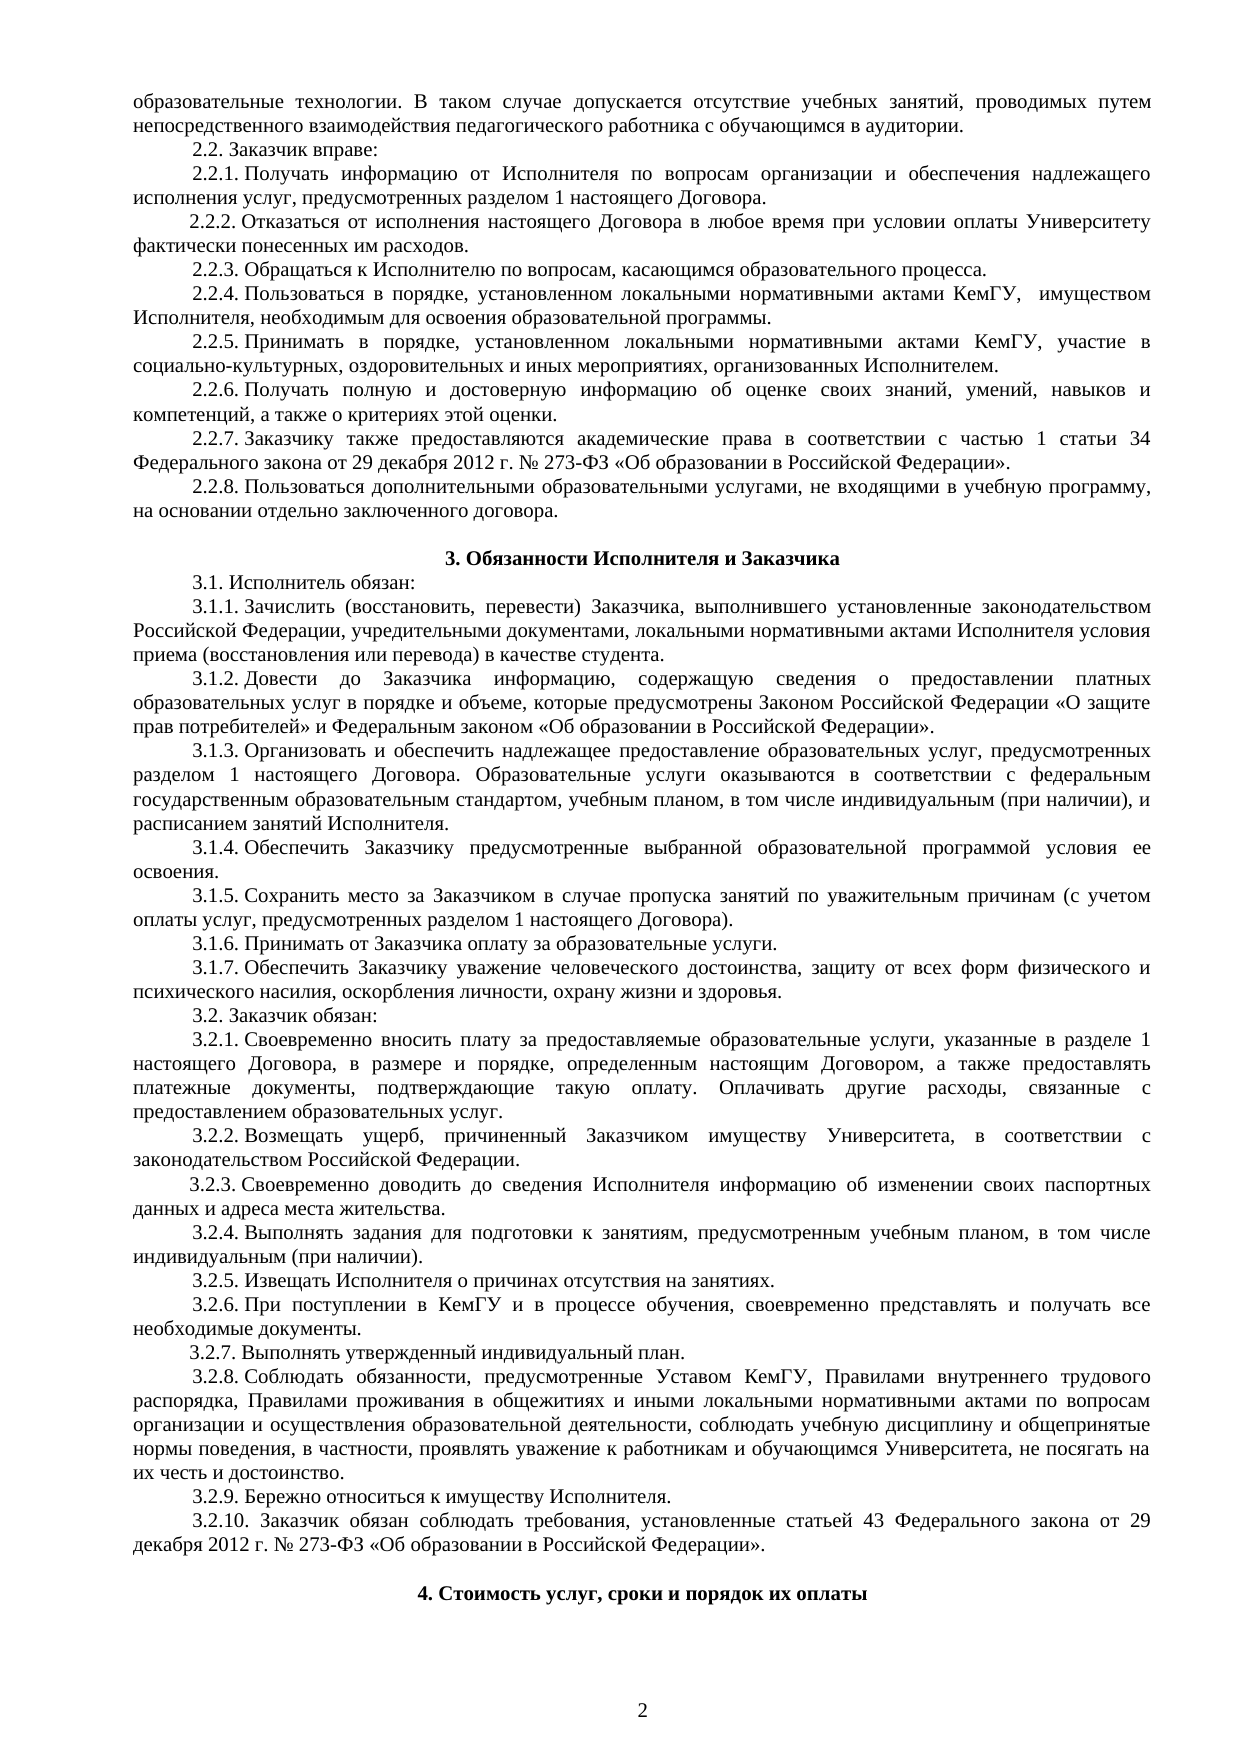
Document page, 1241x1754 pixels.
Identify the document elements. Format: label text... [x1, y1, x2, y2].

title 3.1.6. Принимать от Заказчика оплату за образовательные услуги. [133, 931, 1152, 955]
text 3.2.2. Возмещать ущерб, причиненный Заказчиком имуществу Университета, в соответствии с законодательством Российской Федерации. [133, 1123, 1152, 1171]
title 2.2.6. Получать полную и достоверную информацию об оценке своих знаний, умений, навыков и компетенций, а также о критериях этой оценки. [133, 377, 1152, 426]
title 2.2.5. Принимать в порядке, установленном локальными нормативными актами КемГУ, участие в социально-культурных, оздоровительных и иных мероприятиях, организованных Исполнителем. [133, 329, 1152, 377]
title 2.2.1. Получать информацию от Исполнителя по вопросам организации и обеспечения надлежащего исполнения услуг, предусмотренных разделом 1 настоящего Договора. [133, 161, 1152, 209]
title 3.2.4. Выполнять задания для подготовки к занятиям, предусмотренным учебным планом, в том числе индивидуальным (при наличии). [133, 1219, 1152, 1268]
text 3.2.3. Своевременно доводить до сведения Исполнителя информацию об изменении своих паспортных данных и адреса места жительства. [133, 1171, 1152, 1219]
text 3.2.7. Выполнять утвержденный индивидуальный план. [133, 1340, 1152, 1364]
title 3.1.3. Организовать и обеспечить надлежащее предоставление образовательных услуг, предусмотренных разделом 1 настоящего Договора. Образовательные услуги оказываются в соответствии с федеральным государственным образовательным стандартом, учебным планом, в том числе индивидуальным (при наличии), и расписанием занятий Исполнителя. [133, 738, 1152, 834]
title 2.2.8. Пользоваться дополнительными образовательными услугами, не входящими в учебную программу, на основании отдельно заключенного договора. [133, 474, 1152, 522]
title 3.2.5. Извещать Исполнителя о причинах отсутствия на занятиях. [133, 1268, 1152, 1292]
title 2.2.7. Заказчику также предоставляются академические права в соответствии с частью 1 статьи 34 Федерального закона от 29 декабря . № 273-ФЗ «Об образовании в Российской Федерации». [133, 426, 1152, 474]
title 3.2.6. При поступлении в КемГУ и в процессе обучения, своевременно представлять и получать все необходимые документы. [133, 1292, 1152, 1340]
title 2.2. Заказчик вправе: [133, 137, 1152, 161]
title 3.2.9. Бережно относиться к имуществу Исполнителя. [133, 1484, 1152, 1508]
title 3.2.10. Заказчик обязан соблюдать требования, установленные статьей 43 Федерального закона от 29 декабря . № 273-ФЗ «Об образовании в Российской Федерации». [133, 1508, 1152, 1556]
title 3. Обязанности Исполнителя и Заказчика [133, 546, 1152, 570]
title 3.1.5. Сохранить место за Заказчиком в случае пропуска занятий по уважительным причинам (с учетом оплаты услуг, предусмотренных разделом 1 настоящего Договора). [133, 883, 1152, 931]
text 2.2.2. Отказаться от исполнения настоящего Договора в любое время при условии оплаты Университету фактически понесенных им расходов. [133, 209, 1152, 257]
title 2.2.4. Пользоваться в порядке, установленном локальными нормативными актами КемГУ, имуществом Исполнителя, необходимым для освоения образовательной программы. [133, 281, 1152, 329]
title 3.1.1. Зачислить (восстановить, перевести) Заказчика, выполнившего установленные законодательством Российской Федерации, учредительными документами, локальными нормативными актами Исполнителя условия приема (восстановления или перевода) в качестве студента. [133, 594, 1152, 666]
title 3.2. Заказчик обязан: [133, 1003, 1152, 1027]
title 2.2.3. Обращаться к Исполнителю по вопросам, касающимся образовательного процесса. [133, 257, 1152, 281]
title 3.1.4. Обеспечить Заказчику предусмотренные выбранной образовательной программой условия ее освоения. [133, 834, 1152, 883]
title 3.1.7. Обеспечить Заказчику уважение человеческого достоинства, защиту от всех форм физического и психического насилия, оскорбления личности, охрану жизни и здоровья. [133, 955, 1152, 1003]
title 3.1.2. Довести до Заказчика информацию, содержащую сведения о предоставлении платных образовательных услуг в порядке и объеме, которые предусмотрены Законом Российской Федерации «О защите прав потребителей» и Федеральным законом «Об образовании в Российской Федерации». [133, 666, 1152, 738]
title 4. Стоимость услуг, сроки и порядок их оплаты [133, 1581, 1152, 1604]
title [133, 89, 1152, 137]
title 3.2.1. Своевременно вносить плату за предоставляемые образовательные услуги, указанные в разделе 1 настоящего Договора, в размере и порядке, определенным настоящим Договором, а также предоставлять платежные документы, подтверждающие такую оплату. Оплачивать другие расходы, связанные с предоставлением образовательных услуг. [133, 1027, 1152, 1123]
text 3.2.8. Соблюдать обязанности, предусмотренные Уставом КемГУ, Правилами внутреннего трудового распорядка, Правилами проживания в общежитиях и иными локальными нормативными актами по вопросам организации и осуществления образовательной деятельности, соблюдать учебную дисциплину и общепринятые нормы поведения, в частности, проявлять уважение к работникам и обучающимся Университета, не посягать на их честь и достоинство. [133, 1364, 1152, 1484]
title 3.1. Исполнитель обязан: [133, 570, 1152, 594]
